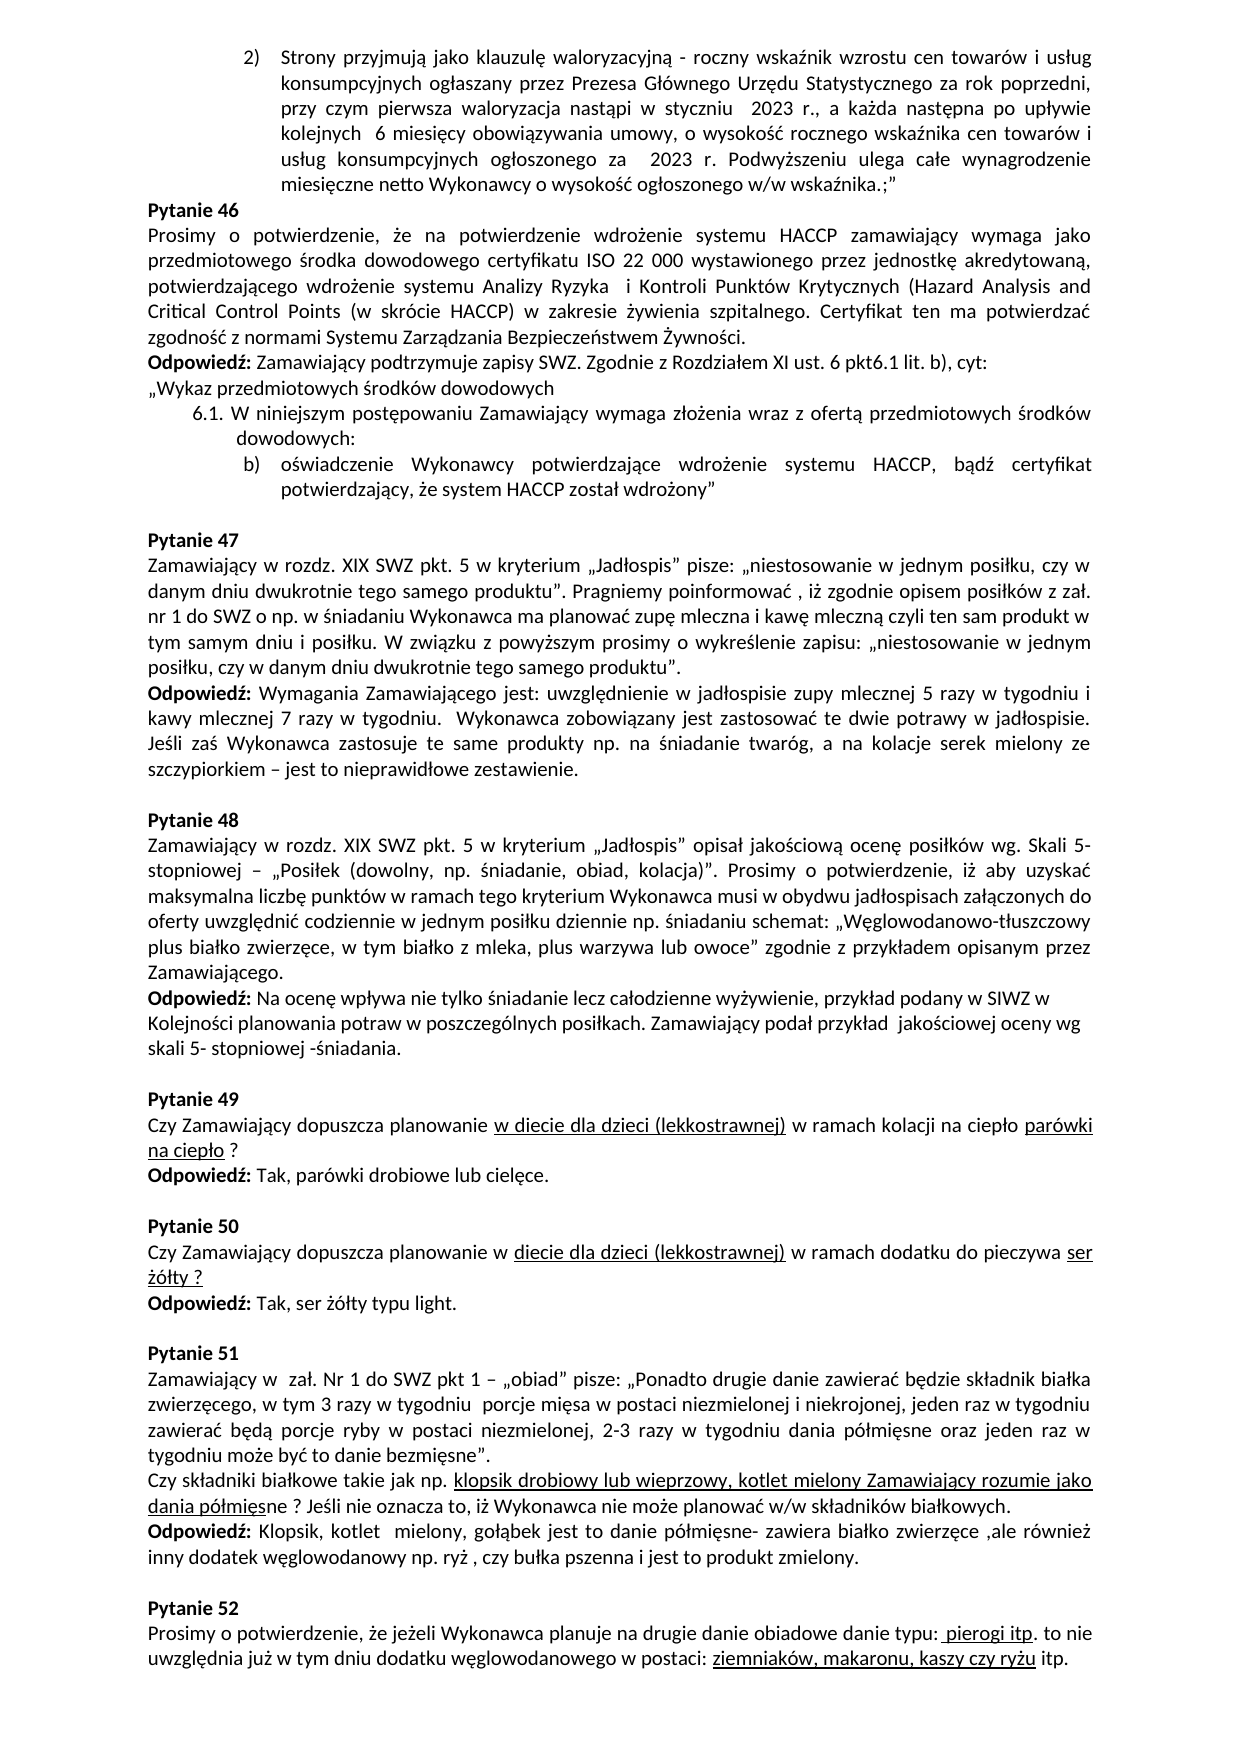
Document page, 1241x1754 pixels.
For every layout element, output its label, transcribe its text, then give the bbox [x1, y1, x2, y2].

text Odpowiedź: Wymagania Zamawiającego jest: uwzględnienie w jadłospisie zupy mlecznej 5 razy w tygodniu i kawy mlecznej 7 razy w tygodniu. Wykonawca zobowiązany jest zastosować te dwie potrawy w jadłospisie. Jeśli zaś Wykonawca zastosuje te same produkty np. na śniadanie twaróg, a na kolacje serek mielony ze szczypiorkiem – jest to nieprawidłowe zestawienie. [148, 680, 1093, 781]
text 6.1. W niniejszym postępowaniu Zamawiający wymaga złożenia wraz z ofertą przedmiotowych środków dowodowych: [192, 400, 1093, 451]
text Czy Zamawiający dopuszcza planowanie w diecie dla dzieci (lekkostrawnej) w ramach dodatku do pieczywa ser żółty ? [148, 1239, 1093, 1290]
text Czy składniki białkowe takie jak np. klopsik drobiowy lub wieprzowy, kotlet mielony Zamawiający rozumie jako dania półmięsne ? Jeśli nie oznacza to, iż Wykonawca nie może planować w/w składników białkowych. [148, 1468, 1093, 1518]
text Pytanie 49 [148, 1086, 1093, 1112]
list Strony przyjmują jako klauzulę waloryzacyjną - roczny wskaźnik wzrostu cen towarów i usług konsumpcyjnych ogłaszany przez Prezesa Głównego Urzędu Statystycznego za rok poprzedni, przy czym pierwsza waloryzacja nastąpi w styczniu 2023 r., a każda następna po upływie kolejnych 6 miesięcy obowiązywania umowy, o wysokość rocznego wskaźnika cen towarów i usług konsumpcyjnych ogłoszonego za 2023 r. Podwyższeniu ulega całe wynagrodzenie miesięczne netto Wykonawcy o wysokość ogłoszonego w/w wskaźnika.;” [243, 44, 1093, 197]
text Pytanie 48 [148, 807, 1093, 832]
text Pytanie 50 [148, 1213, 1093, 1239]
text Prosimy o potwierdzenie, że jeżeli Wykonawca planuje na drugie danie obiadowe danie typu: pierogi itp. to nie uwzględnia już w tym dniu dodatku węglowodanowego w postaci: ziemniaków, makaronu, kaszy czy ryżu itp. [148, 1620, 1093, 1671]
text Zamawiający w zał. Nr 1 do SWZ pkt 1 – „obiad” pisze: „Ponadto drugie danie zawierać będzie składnik białka zwierzęcego, w tym 3 razy w tygodniu porcje mięsa w postaci niezmielonej i niekrojonej, jeden raz w tygodniu zawierać będą porcje ryby w postaci niezmielonej, 2-3 razy w tygodniu dania półmięsne oraz jeden raz w tygodniu może być to danie bezmięsne”. [148, 1366, 1093, 1468]
text Odpowiedź: Tak, parówki drobiowe lub cielęce. [148, 1163, 1093, 1188]
text Pytanie 51 [148, 1341, 1093, 1366]
text Odpowiedź: Klopsik, kotlet mielony, gołąbek jest to danie półmięsne- zawiera białko zwierzęce ,ale również inny dodatek węglowodanowy np. ryż , czy bułka pszenna i jest to produkt zmielony. [148, 1518, 1093, 1569]
text „Wykaz przedmiotowych środków dowodowych [148, 375, 1093, 400]
text Pytanie 47 [148, 527, 1093, 553]
text Zamawiający w rozdz. XIX SWZ pkt. 5 w kryterium „Jadłospis” pisze: „niestosowanie w jednym posiłku, czy w danym dniu dwukrotnie tego samego produktu”. Pragniemy poinformować , iż zgodnie opisem posiłków z zał. nr 1 do SWZ o np. w śniadaniu Wykonawca ma planować zupę mleczna i kawę mleczną czyli ten sam produkt w tym samym dniu i posiłku. W związku z powyższym prosimy o wykreślenie zapisu: „niestosowanie w jednym posiłku, czy w danym dniu dwukrotnie tego samego produktu”. [148, 553, 1093, 680]
text Pytanie 46 [148, 197, 1093, 222]
text Prosimy o potwierdzenie, że na potwierdzenie wdrożenie systemu HACCP zamawiający wymaga jako przedmiotowego środka dowodowego certyfikatu ISO 22 000 wystawionego przez jednostkę akredytowaną, potwierdzającego wdrożenie systemu Analizy Ryzyka i Kontroli Punktów Krytycznych (Hazard Analysis and Critical Control Points (w skrócie HACCP) w zakresie żywienia szpitalnego. Certyfikat ten ma potwierdzać zgodność z normami Systemu Zarządzania Bezpieczeństwem Żywności. [148, 222, 1093, 349]
text Odpowiedź: Na ocenę wpływa nie tylko śniadanie lecz całodzienne wyżywienie, przykład podany w SIWZ w Kolejności planowania potraw w poszczególnych posiłkach. Zamawiający podał przykład jakościowej oceny wg skali 5- stopniowej -śniadania. [148, 985, 1093, 1061]
text Zamawiający w rozdz. XIX SWZ pkt. 5 w kryterium „Jadłospis” opisał jakościową ocenę posiłków wg. Skali 5-stopniowej – „Posiłek (dowolny, np. śniadanie, obiad, kolacja)”. Prosimy o potwierdzenie, iż aby uzyskać maksymalna liczbę punktów w ramach tego kryterium Wykonawca musi w obydwu jadłospisach załączonych do oferty uwzględnić codziennie w jednym posiłku dziennie np. śniadaniu schemat: „Węglowodanowo-tłuszczowy plus białko zwierzęce, w tym białko z mleka, plus warzywa lub owoce” zgodnie z przykładem opisanym przez Zamawiającego. [148, 832, 1093, 985]
list oświadczenie Wykonawcy potwierdzające wdrożenie systemu HACCP, bądź certyfikat potwierdzający, że system HACCP został wdrożony” [243, 451, 1093, 502]
text Czy Zamawiający dopuszcza planowanie w diecie dla dzieci (lekkostrawnej) w ramach kolacji na ciepło parówki na ciepło ? [148, 1112, 1093, 1163]
text Odpowiedź: Tak, ser żółty typu light. [148, 1290, 1093, 1315]
text Odpowiedź: Zamawiający podtrzymuje zapisy SWZ. Zgodnie z Rozdziałem XI ust. 6 pkt6.1 lit. b), cyt: [148, 349, 1093, 375]
text Pytanie 52 [148, 1595, 1093, 1620]
